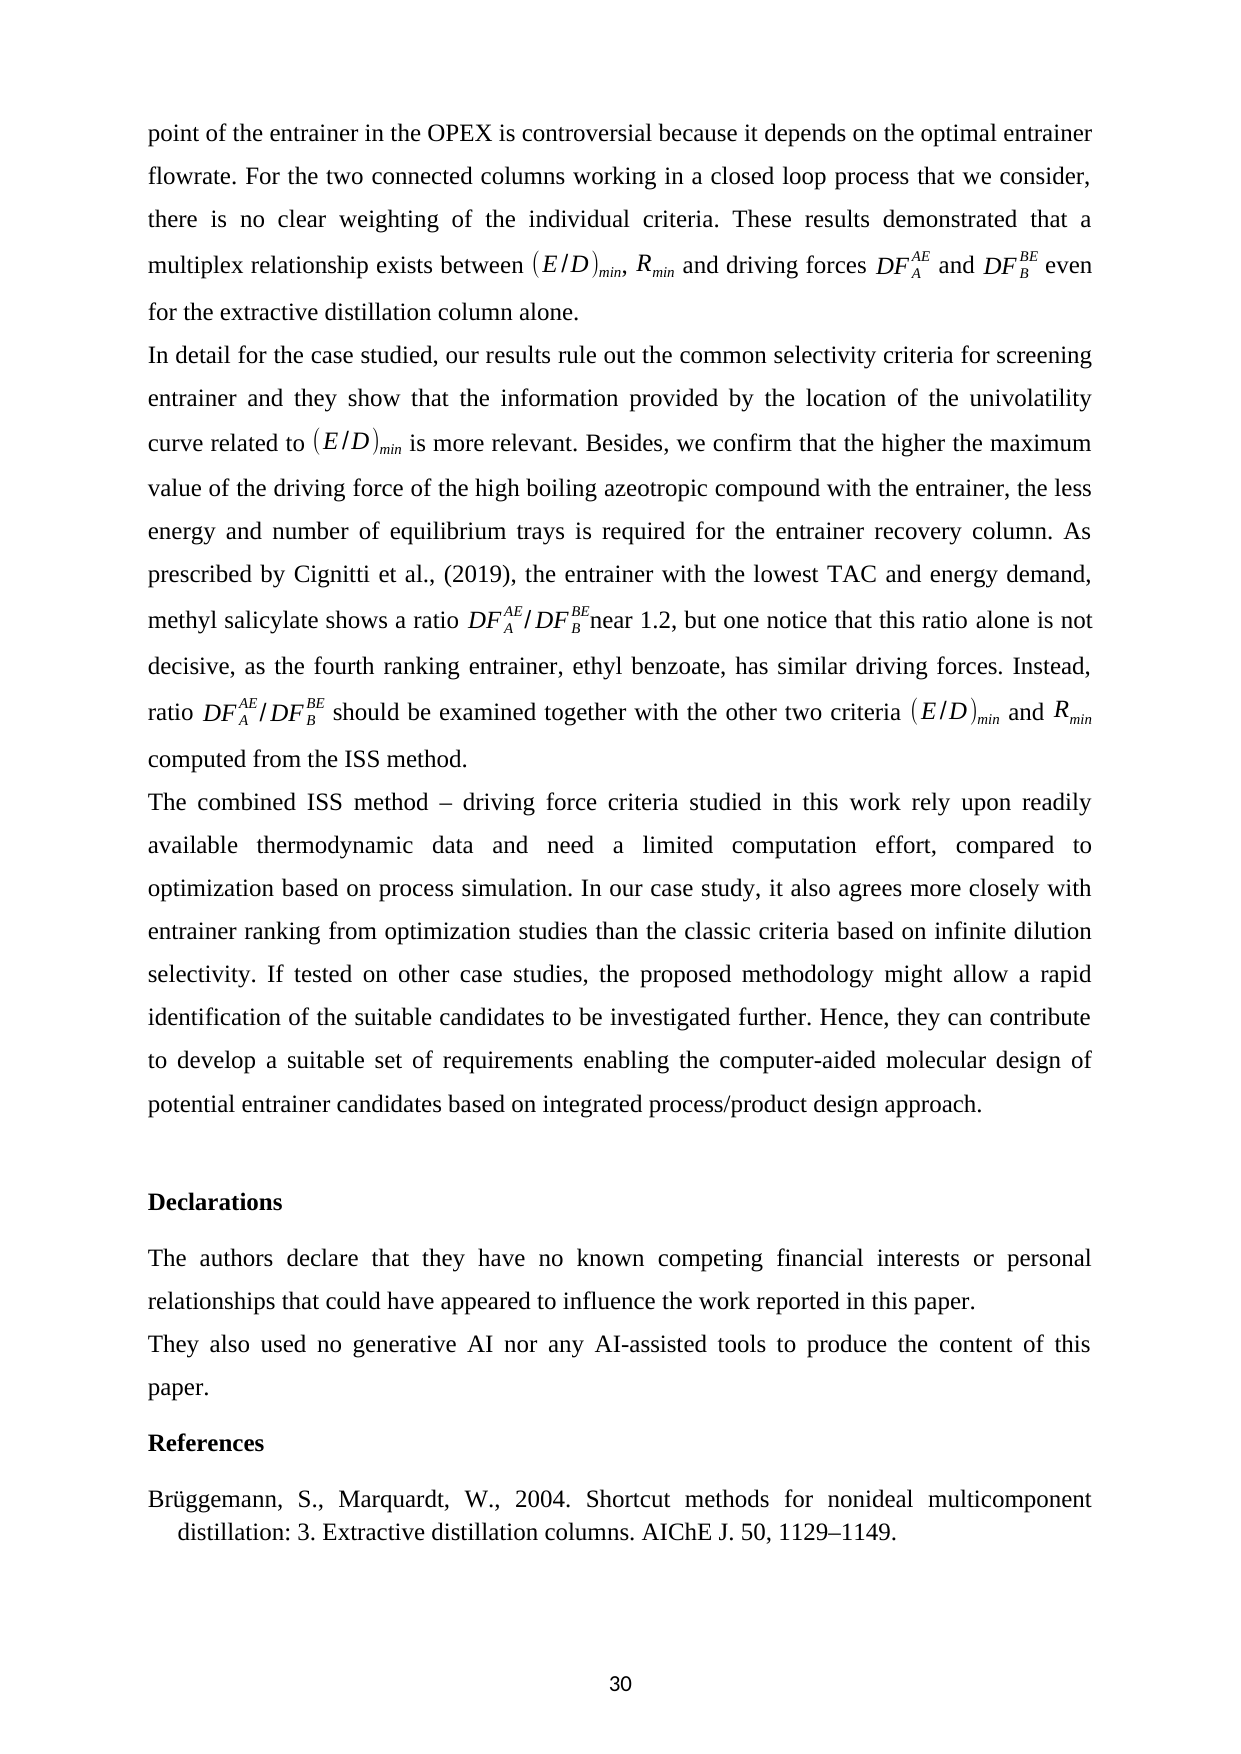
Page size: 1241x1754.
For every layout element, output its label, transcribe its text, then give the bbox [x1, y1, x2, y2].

list Declarations [148, 1187, 1093, 1216]
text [148, 118, 1093, 326]
list References [148, 1428, 1093, 1457]
text They also used no generative AI nor any AI-assisted tools to produce the content of this paper. [148, 1329, 1093, 1401]
text Brüggemann, S., Marquardt, W., 2004. Shortcut methods for nonideal multicomponent distillation: 3. Extractive distillation columns. AIChE J. 50, 1129–1149. [148, 1484, 1093, 1545]
text In detail for the case studied, our results rule out the common selectivity criteria for screening entrainer and they show that the information provided by the location of the univolatility curve related to is more relevant. Besides, we confirm that the higher the maximum value of the driving force of the high boiling azeotropic compound with the entrainer, the less energy and number of equilibrium trays is required for the entrainer recovery column. As prescribed by Cignitti et al., (2019), the entrainer with the lowest TAC and energy demand, methyl salicylate shows a ratio near 1.2, but one notice that this ratio alone is not decisive, as the fourth ranking entrainer, ethyl benzoate, has similar driving forces. Instead, ratio should be examined together with the other two criteria and computed from the ISS method. [148, 340, 1093, 772]
text The authors declare that they have no known competing financial interests or personal relationships that could have appeared to influence the work reported in this paper. [148, 1243, 1093, 1315]
text The combined ISS method – driving force criteria studied in this work rely upon readily available thermodynamic data and need a limited computation effort, compared to optimization based on process simulation. In our case study, it also agrees more closely with entrainer ranking from optimization studies than the classic criteria based on infinite dilution selectivity. If tested on other case studies, the proposed methodology might allow a rapid identification of the suitable candidates to be investigated further. Hence, they can contribute to develop a suitable set of requirements enabling the computer-aided molecular design of potential entrainer candidates based on integrated process/product design approach. [148, 787, 1093, 1117]
